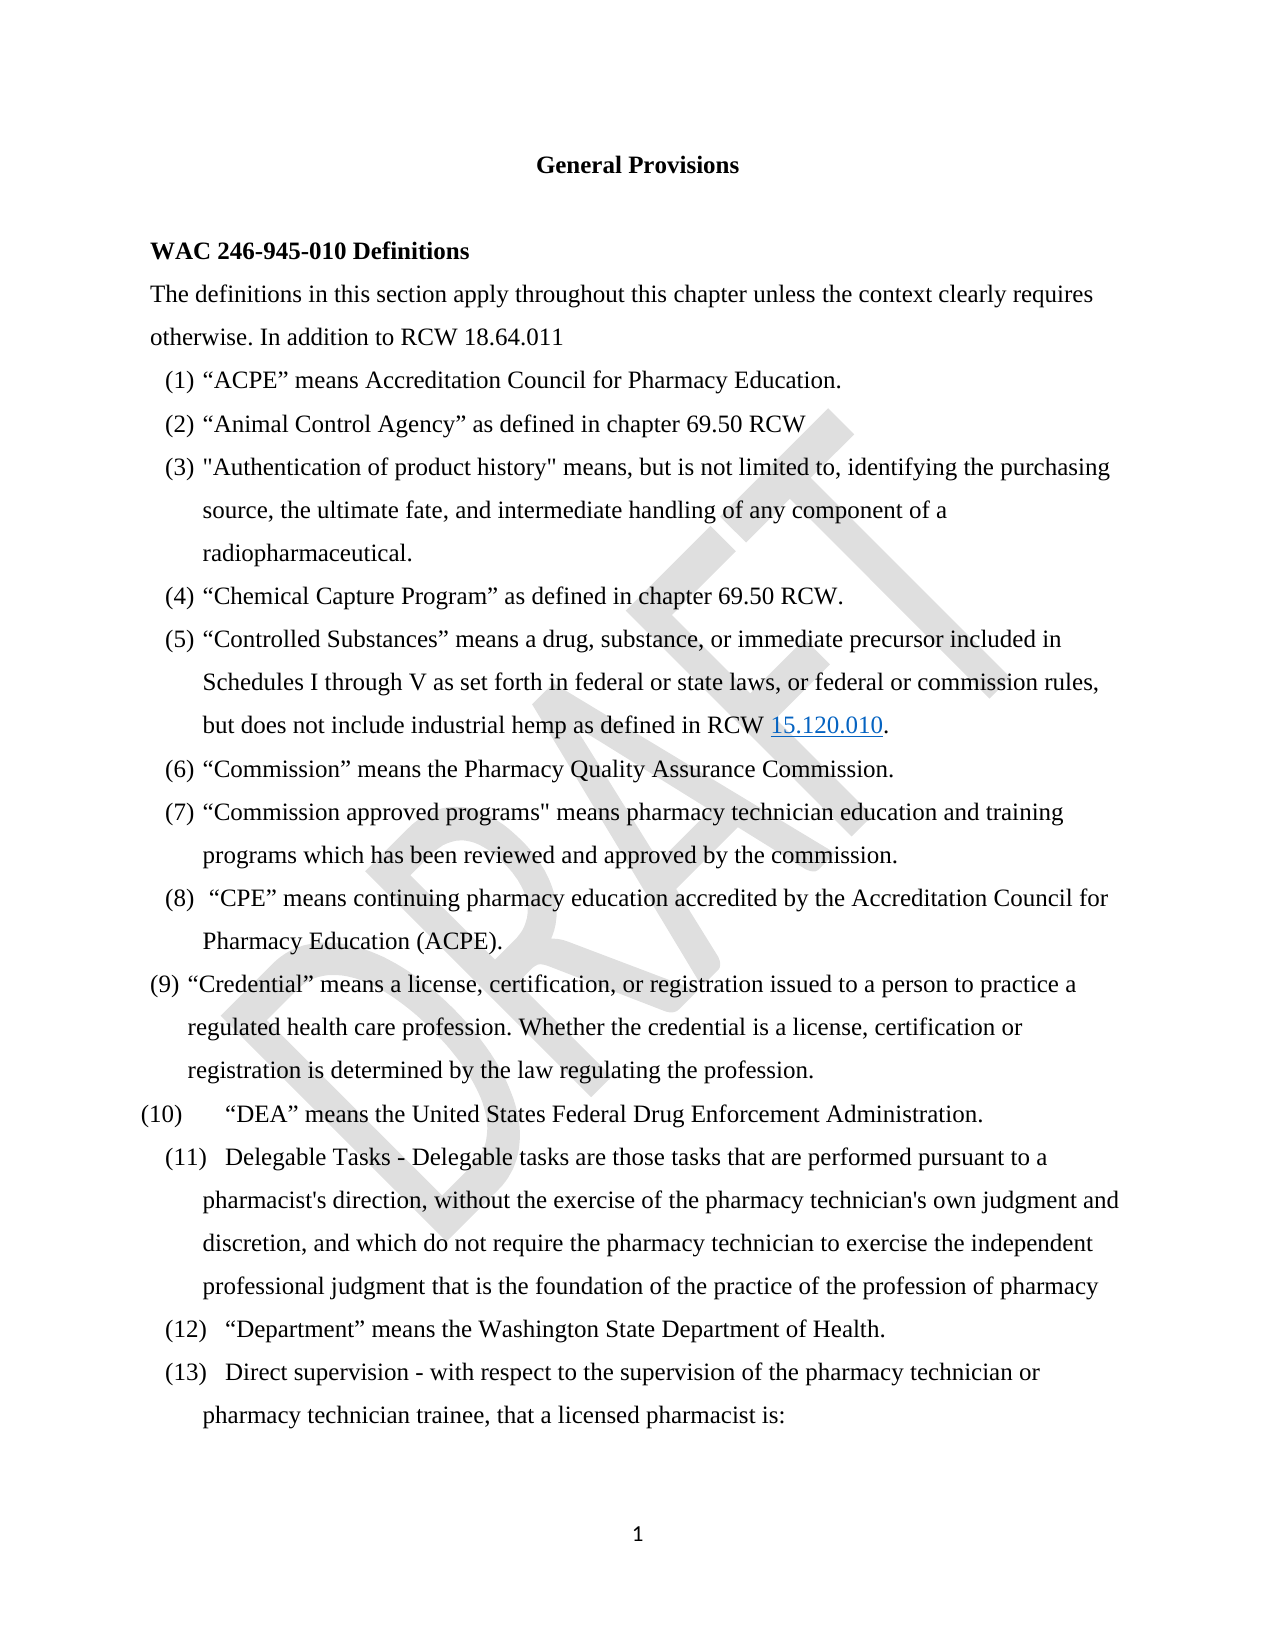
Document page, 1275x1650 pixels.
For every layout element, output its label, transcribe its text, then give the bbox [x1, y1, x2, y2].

list “Department” means the Washington State Department of Health. [165, 1314, 1125, 1343]
list Direct supervision - with respect to the supervision of the pharmacy technician or pharmacy technician trainee, that a licensed pharmacist is: [165, 1357, 1125, 1429]
list “Chemical Capture Program” as defined in chapter 69.50 RCW. [165, 581, 1125, 610]
list “Controlled Substances” means a drug, substance, or immediate precursor included in Schedules I through V as set forth in federal or state laws, or federal or commission rules, but does not include industrial hemp as defined in RCW 15.120.010. [165, 624, 1125, 739]
list “ACPE” means Accreditation Council for Pharmacy Education. [165, 366, 1125, 394]
list Delegable Tasks - Delegable tasks are those tasks that are performed pursuant to a pharmacist's direction, without the exercise of the pharmacy technician's own judgment and discretion, and which do not require the pharmacy technician to exercise the independent professional judgment that is the foundation of the practice of the profession of pharmacy [165, 1142, 1125, 1300]
list “Animal Control Agency” as defined in chapter 69.50 RCW [165, 409, 1125, 437]
list “DEA” means the United States Federal Drug Enforcement Administration. [141, 1099, 1125, 1127]
list "Authentication of product history" means, but is not limited to, identifying the purchasing source, the ultimate fate, and intermediate handling of any component of a radiopharmaceutical. [165, 452, 1125, 567]
text WAC 246-945-010 Definitions [150, 236, 1125, 265]
list “CPE” means continuing pharmacy education accredited by the Accreditation Council for Pharmacy Education (ACPE). [165, 883, 1125, 955]
list “Commission” means the Pharmacy Quality Assurance Commission. [165, 754, 1125, 782]
list “Commission approved programs" means pharmacy technician education and training programs which has been reviewed and approved by the commission. [165, 797, 1125, 869]
text General Provisions [150, 150, 1125, 179]
list “Credential” means a license, certification, or registration issued to a person to practice a regulated health care profession. Whether the credential is a license, certification or registration is determined by the law regulating the profession. [150, 969, 1125, 1084]
text The definitions in this section apply throughout this chapter unless the context clearly requires otherwise. In addition to RCW 18.64.011 [150, 279, 1125, 351]
